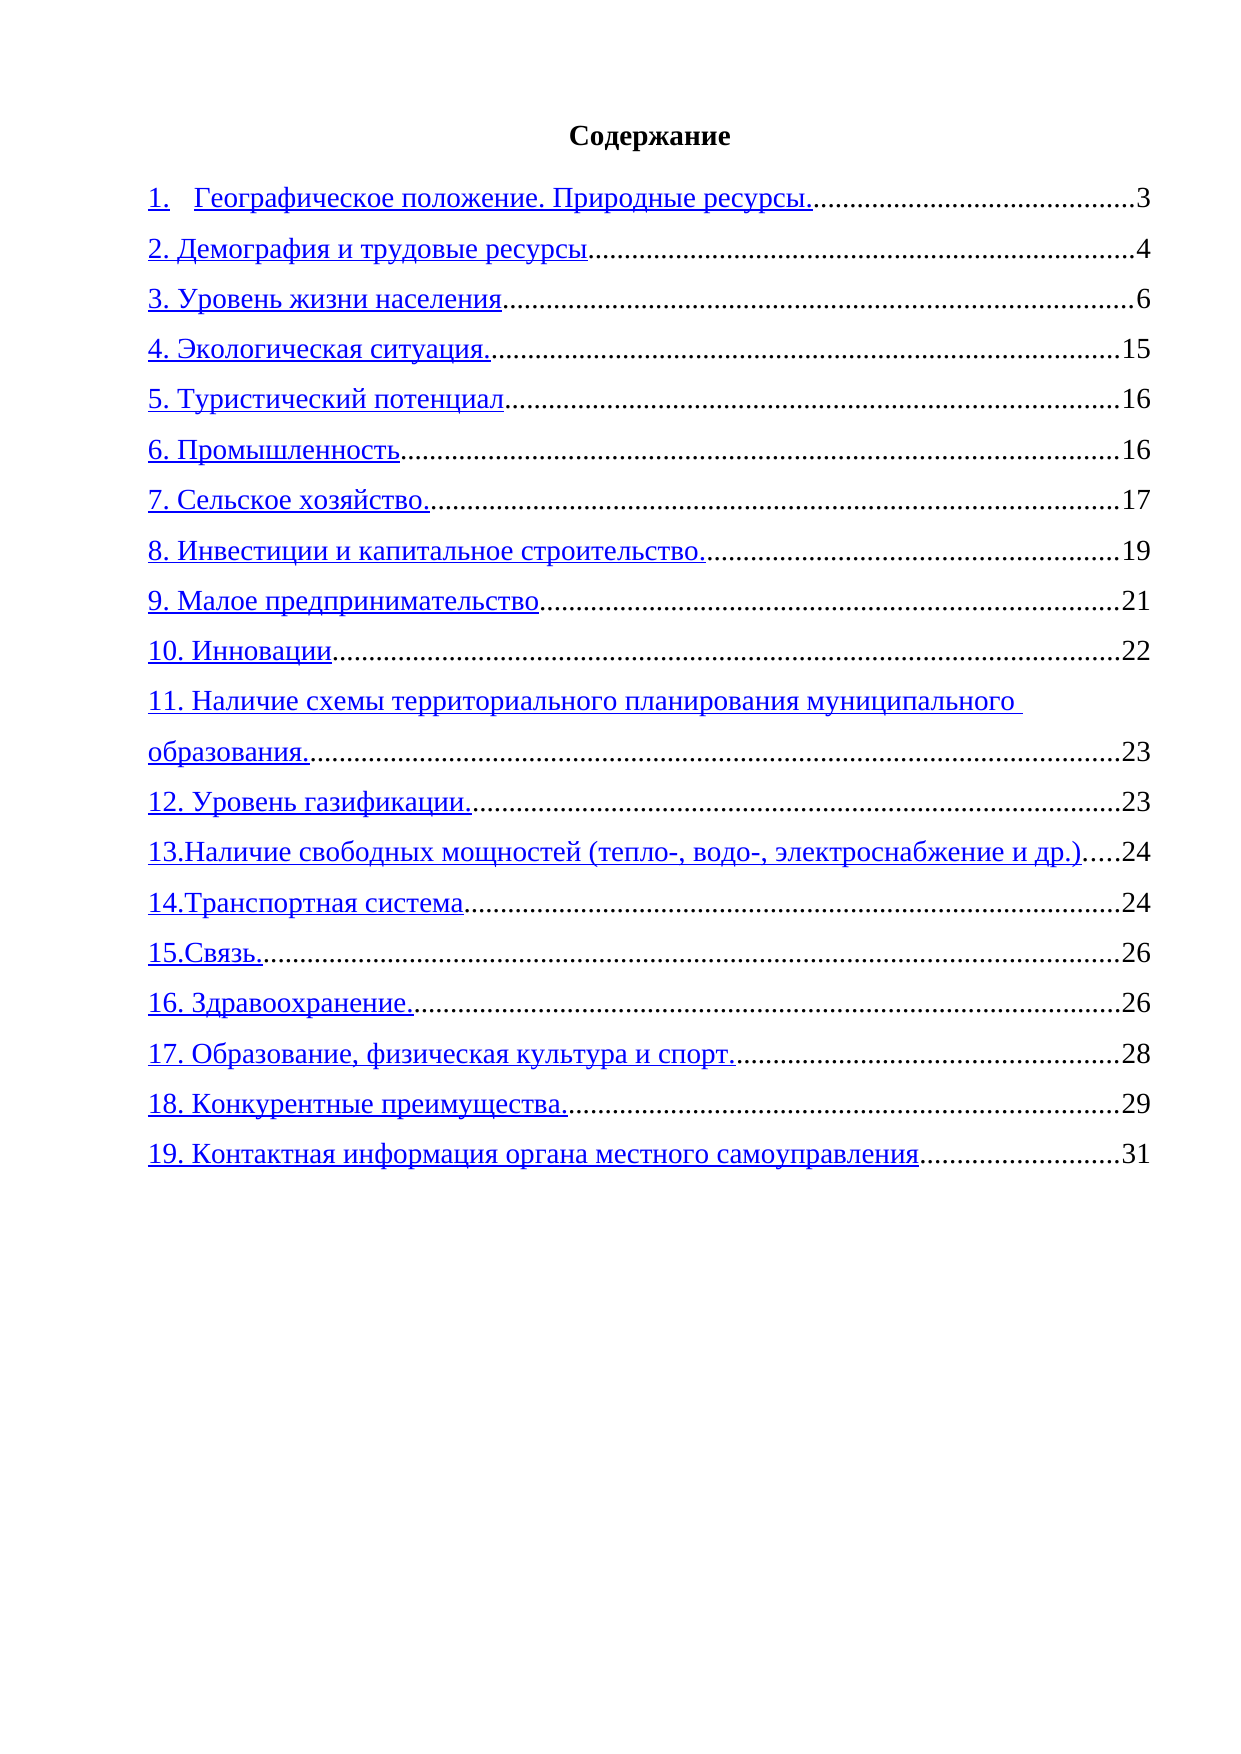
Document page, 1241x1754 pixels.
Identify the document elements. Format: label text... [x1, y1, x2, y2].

text 7. Сельское хозяйство. 17 [148, 482, 1152, 516]
text Содержание [148, 118, 1152, 152]
text 12. Уровень газификации. 23 [148, 784, 1152, 818]
text 14.Транспортная система 24 [148, 885, 1152, 918]
text 17. Образование, физическая культура и спорт. 28 [148, 1036, 1152, 1069]
text 1. Географическое положение. Природные ресурсы. 3 [148, 180, 1152, 214]
text 3. Уровень жизни населения 6 [148, 281, 1152, 314]
text 10. Инновации 22 [148, 633, 1152, 667]
text 8. Инвестиции и капитальное строительство. 19 [148, 533, 1152, 566]
text 15.Связь. 26 [148, 935, 1152, 969]
text 18. Конкурентные преимущества. 29 [148, 1086, 1152, 1119]
text 11. Наличие схемы территориального планирования муниципального образования. 23 [148, 683, 1152, 767]
text 6. Промышленность 16 [148, 432, 1152, 466]
text 16. Здравоохранение. 26 [148, 985, 1152, 1019]
text 4. Экологическая ситуация. 15 [148, 331, 1152, 365]
text 13.Наличие свободных мощностей (тепло-, водо-, электроснабжение и др.) 24 [148, 834, 1152, 868]
text 19. Контактная информация органа местного самоуправления 31 [148, 1136, 1152, 1170]
text 5. Туристический потенциал 16 [148, 382, 1152, 415]
text 9. Малое предпринимательство 21 [148, 583, 1152, 616]
text 2. Демография и трудовые ресурсы 4 [148, 231, 1152, 264]
